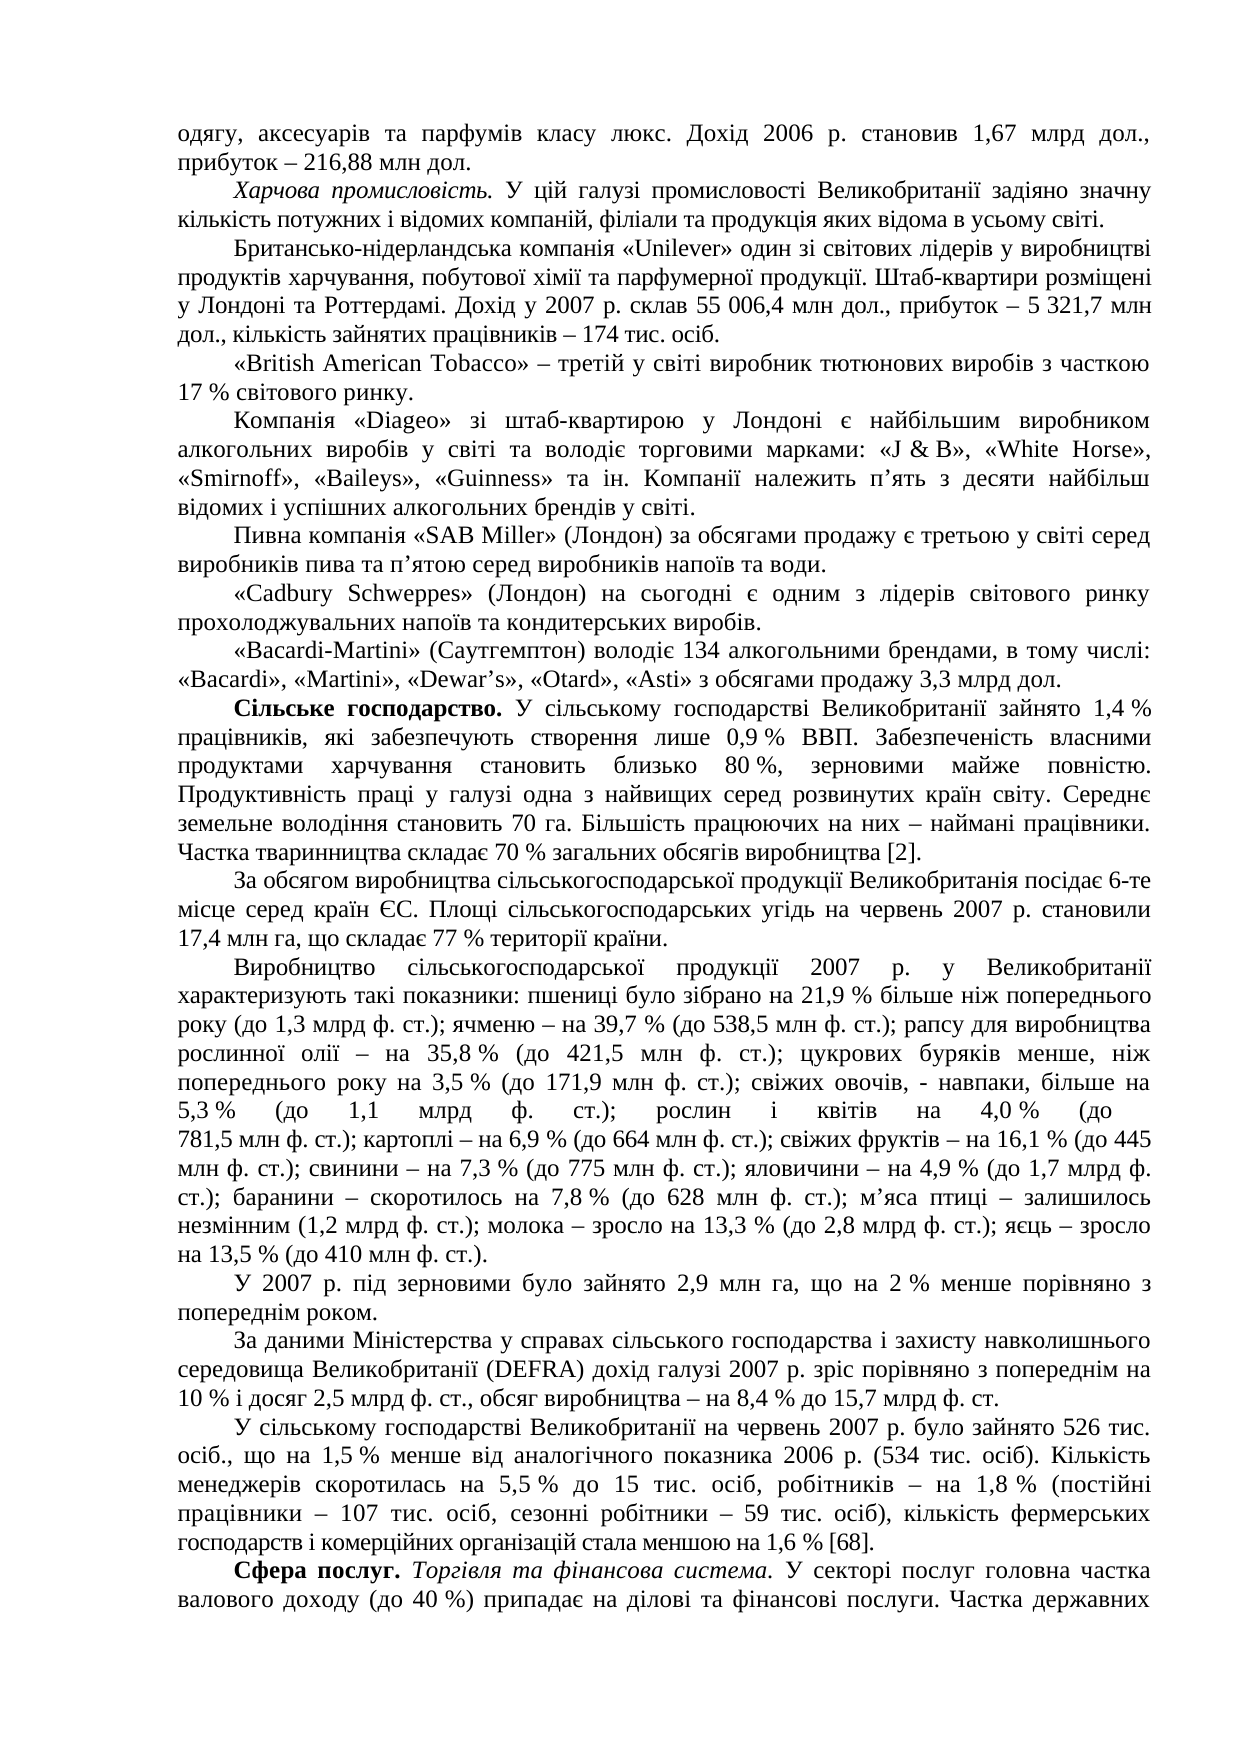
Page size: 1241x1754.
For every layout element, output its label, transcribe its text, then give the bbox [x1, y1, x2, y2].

text Харчова промисловість. У цій галузі промисловості Великобританії задіяно значну кількість потужних і відомих компаній, філіали та продукція яких відома в усьому світі. [177, 176, 1152, 233]
text «British American Tobacco» – третій у світі виробник тютюнових виробів з часткою 17 % світового ринку. [177, 348, 1152, 406]
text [177, 1556, 1152, 1613]
text Компанія «Diageo» зі штаб-квартирою у Лондоні є найбільшим виробником алкогольних виробів у світі та володіє торговими марками: «J & B», «White Horse», «Smirnoff», «Baileys», «Guinness» та ін. Компанії належить п’ять з десяти найбільш відомих і успішних алкогольних брендів у світі. [177, 406, 1152, 521]
text Британсько-нідерландська компанія «Unilever» один зі світових лідерів у виробництві продуктів харчування, побутової хімії та парфумерної продукції. Штаб-квартири розміщені у Лондоні та Роттердамі. Дохід у 2007 р. склав 55 006,4 млн дол., прибуток – 5 321,7 млн дол., кількість зайнятих працівників – 174 тис. осіб. [177, 233, 1152, 348]
text За обсягом виробництва сільськогосподарської продукції Великобританія посідає 6-те місце серед країн ЄС. Площі сільськогосподарських угідь на червень 2007 р. становили 17,4 млн га, що складає 77 % території країни. [177, 866, 1152, 952]
text Сільське господарство. У сільському господарстві Великобританії зайнято 1,4 % працівників, які забезпечують створення лише 0,9 % ВВП. Забезпеченість власними продуктами харчування становить близько 80 %, зерновими майже повністю. Продуктивність праці у галузі одна з найвищих серед розвинутих країн світу. Середнє земельне володіння становить . Більшість працюючих на них – наймані працівники. Частка тваринництва складає 70 % загальних обсягів виробництва [2]. [177, 693, 1152, 866]
text «Cadbury Schweppes» (Лондон) на сьогодні є одним з лідерів світового ринку прохолоджувальних напоїв та кондитерських виробів. [177, 578, 1152, 636]
text «Bacardi-Martini» (Саутгемптон) володіє 134 алкогольними брендами, в тому числі: «Bacardi», «Martini», «Dewar’s», «Otard», «Asti» з обсягами продажу 3,3 млрд дол. [177, 636, 1152, 693]
text У сільському господарстві Великобританії на червень 2007 р. було зайнято 526 тис. осіб., що на 1,5 % менше від аналогічного показника 2006 р. (534 тис. осіб). Кількість менеджерів скоротилась на 5,5 % до 15 тис. осіб, робітників – на 1,8 % (постійні працівники – 107 тис. осіб, сезонні робітники – 59 тис. осіб), кількість фермерських господарств і комерційних організацій стала меншою на 1,6 % [68]. [177, 1412, 1152, 1556]
text У 2007 р. під зерновими було зайнято 2,9 млн га, що на 2 % менше порівняно з попереднім роком. [177, 1268, 1152, 1326]
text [177, 118, 1152, 176]
text Виробництво сільськогосподарської продукції 2007 р. у Великобританії характеризують такі показники: пшениці було зібрано на 21,9 % більше ніж попереднього року (до 1,3 млрд ф. ст.); ячменю – на 39,7 % (до 538,5 млн ф. ст.); рапсу для виробництва рослинної олії – на 35,8 % (до 421,5 млн ф. ст.); цукрових буряків менше, ніж попереднього року на 3,5 % (до 171,9 млн ф. ст.); свіжих овочів, - навпаки, більше на 5,3 % (до 1,1 млрд ф. ст.); рослин і квітів на 4,0 % (до 781,5 млн ф. ст.); картоплі – на 6,9 % (до 664 млн ф. ст.); свіжих фруктів – на 16,1 % (до 445 млн ф. ст.); свинини – на 7,3 % (до 775 млн ф. ст.); яловичини – на 4,9 % (до 1,7 млрд ф. ст.); баранини – скоротилось на 7,8 % (до 628 млн ф. ст.); м’яса птиці – залишилось незмінним (1,2 млрд ф. ст.); молока – зросло на 13,3 % (до 2,8 млрд ф. ст.); яєць – зросло на 13,5 % (до 410 млн ф. ст.). [177, 952, 1152, 1268]
text Пивна компанія «SAB Miller» (Лондон) за обсягами продажу є третьою у світі серед виробників пива та п’ятою серед виробників напоїв та води. [177, 521, 1152, 578]
text За даними Міністерства у справах сільського господарства і захисту навколишнього середовища Великобританії (DEFRA) дохід галузі 2007 р. зріс порівняно з попереднім на 10 % і досяг 2,5 млрд ф. ст., обсяг виробництва – на 8,4 % до 15,7 млрд ф. ст. [177, 1326, 1152, 1412]
